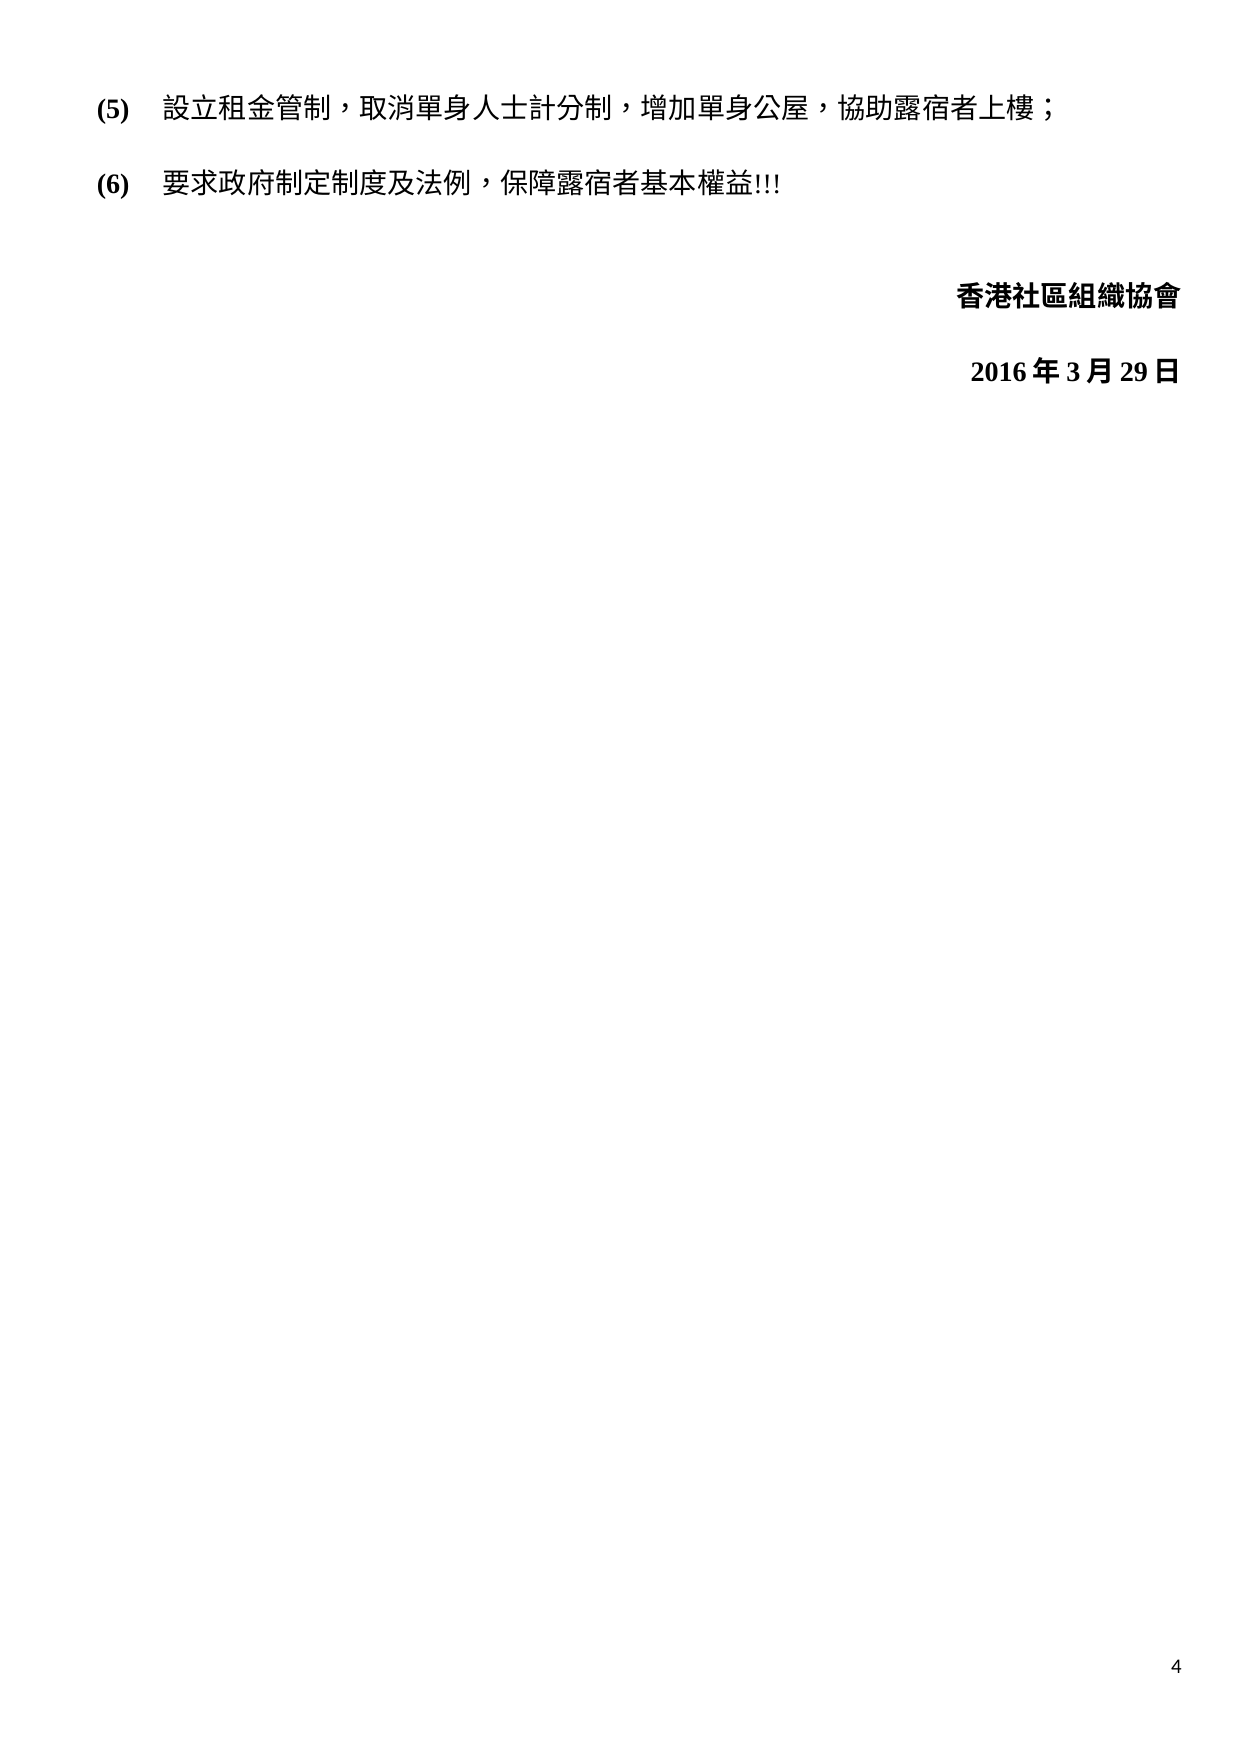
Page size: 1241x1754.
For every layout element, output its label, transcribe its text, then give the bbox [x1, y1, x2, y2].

text 2016年3月29日 [59, 331, 1181, 406]
text 香港社區組織協會 [59, 256, 1181, 331]
list 要求政府制定制度及法例，保障露宿者基本權益!!! [97, 144, 1181, 219]
list 設立租金管制，取消單身人士計分制，增加單身公屋，協助露宿者上樓； [97, 69, 1181, 144]
